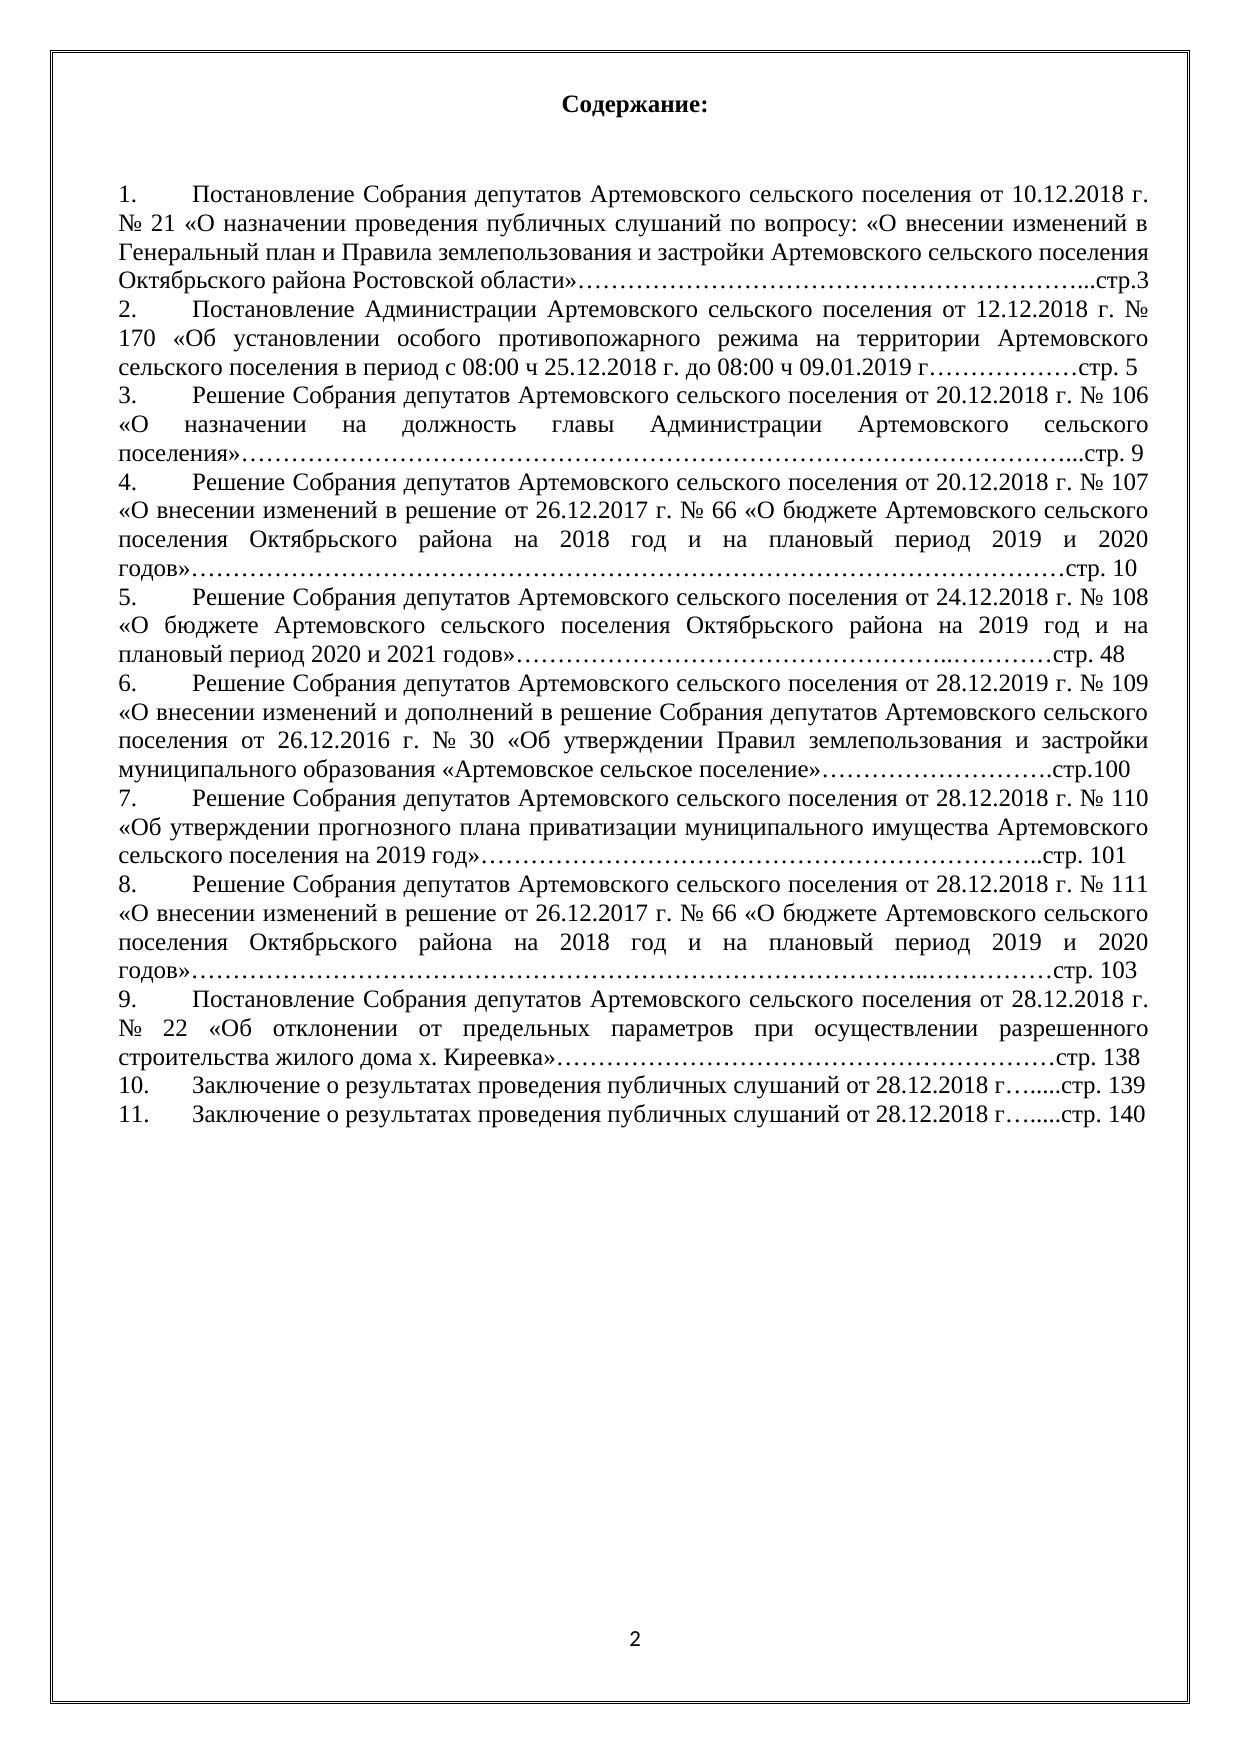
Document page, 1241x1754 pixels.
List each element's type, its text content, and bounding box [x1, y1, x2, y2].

list Постановление Администрации Артемовского сельского поселения от 12.12.2018 г. № 170 «Об установлении особого противопожарного режима на территории Артемовского сельского поселения в период с 08:00 ч 25.12.2018 г. до 08:00 ч 09.01.2019 г………………стр. 5 [118, 294, 1149, 380]
list Постановление Собрания депутатов Артемовского сельского поселения от 28.12.2018 г. № 22 «Об отклонении от предельных параметров при осуществлении разрешенного строительства жилого дома х. Киреевка»……………………………………………………стр. 138 [118, 984, 1149, 1070]
list Решение Собрания депутатов Артемовского сельского поселения от 20.12.2018 г. № 107 «О внесении изменений в решение от 26.12.2017 г. № 66 «О бюджете Артемовского сельского поселения Октябрьского района на 2018 год и на плановый период 2019 и 2020 годов»……………………………………………………………………………………………стр. 10 [118, 467, 1149, 582]
list Заключение о результатах проведения публичных слушаний от 28.12.2018 г….....стр. 140 [118, 1099, 1149, 1128]
list Решение Собрания депутатов Артемовского сельского поселения от 20.12.2018 г. № 106 «О назначении на должность главы Администрации Артемовского сельского поселения»………………………………………………………………………………………...стр. 9 [118, 380, 1149, 467]
list Постановление Собрания депутатов Артемовского сельского поселения от 10.12.2018 г. № 21 «О назначении проведения публичных слушаний по вопросу: «О внесении изменений в Генеральный план и Правила землепользования и застройки Артемовского сельского поселения Октябрьского района Ростовской области»……………………………………………………...стр.3 [118, 179, 1149, 294]
list Заключение о результатах проведения публичных слушаний от 28.12.2018 г….....стр. 139 [118, 1070, 1149, 1099]
list Решение Собрания депутатов Артемовского сельского поселения от 28.12.2018 г. № 110 «Об утверждении прогнозного плана приватизации муниципального имущества Артемовского сельского поселения на 2019 год»…………………………………………………………..стр. 101 [118, 783, 1149, 869]
text Содержание: [118, 89, 1152, 117]
list Решение Собрания депутатов Артемовского сельского поселения от 28.12.2019 г. № 109 «О внесении изменений и дополнений в решение Собрания депутатов Артемовского сельского поселения от 26.12.2016 г. № 30 «Об утверждении Правил землепользования и застройки муниципального образования «Артемовское сельское поселение»……………………….стр.100 [118, 668, 1149, 783]
list Решение Собрания депутатов Артемовского сельского поселения от 24.12.2018 г. № 108 «О бюджете Артемовского сельского поселения Октябрьского района на 2019 год и на плановый период 2020 и 2021 годов»……………………………………………..…………стр. 48 [118, 582, 1149, 668]
list Решение Собрания депутатов Артемовского сельского поселения от 28.12.2018 г. № 111 «О внесении изменений в решение от 26.12.2017 г. № 66 «О бюджете Артемовского сельского поселения Октябрьского района на 2018 год и на плановый период 2019 и 2020 годов»……………………………………………………………………………..……………стр. 103 [118, 869, 1149, 984]
